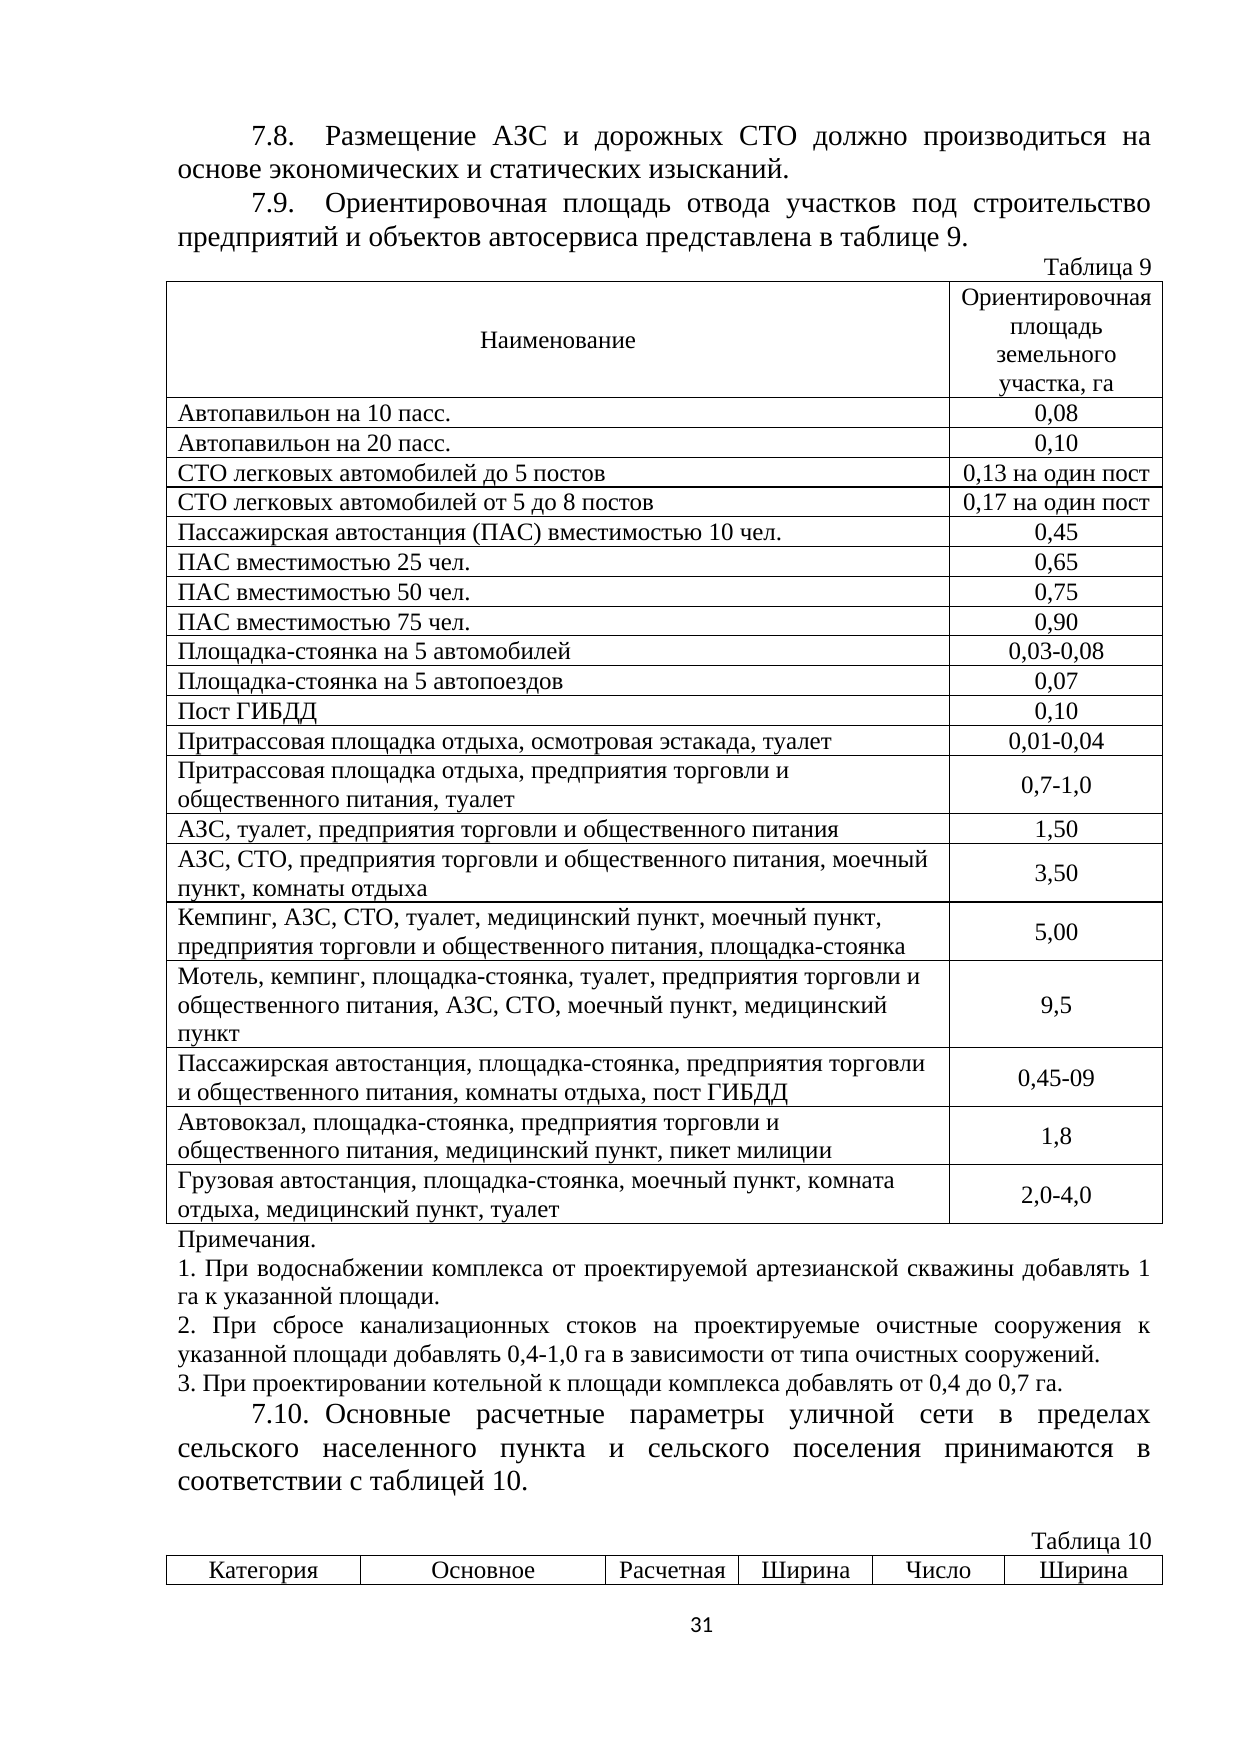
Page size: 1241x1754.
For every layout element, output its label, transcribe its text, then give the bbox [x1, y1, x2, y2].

table_cell Автовокзал, площадка-стоянка, предприятия торговли и общественного питания, медицинский пункт, пикет милиции [167, 1107, 949, 1164]
table_cell ПАС вместимостью 50 чел. [167, 577, 949, 606]
table_cell Грузовая автостанция, площадка-стоянка, моечный пункт, комната отдыха, медицинский пункт, туалет [167, 1165, 949, 1223]
table_cell 2,0-4,0 [950, 1165, 1162, 1223]
table_cell СТО легковых автомобилей от 5 до 8 постов [167, 488, 949, 516]
table_cell 5,00 [950, 903, 1162, 960]
text 3. При проектировании котельной к площади комплекса добавлять от 0,4 до 0,7 га. [177, 1368, 1152, 1396]
text Примечания. [177, 1224, 1152, 1253]
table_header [606, 1556, 738, 1584]
table_cell 0,01-0,04 [950, 726, 1162, 754]
table_cell 0,03-0,08 [950, 636, 1162, 665]
list Размещение АЗС и дорожных СТО должно производиться на основе экономических и статических изысканий. [177, 118, 1152, 185]
table_header Наименование [167, 282, 949, 397]
table_cell 0,08 [950, 398, 1162, 427]
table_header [739, 1556, 872, 1584]
table_cell СТО легковых автомобилей до 5 постов [167, 458, 949, 486]
list Ориентировочная площадь отвода участков под строительство предприятий и объектов автосервиса представлена в таблице 9. [177, 185, 1152, 252]
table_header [167, 1556, 360, 1584]
table_cell 0,17 на один пост [950, 488, 1162, 516]
table_cell ПАС вместимостью 25 чел. [167, 547, 949, 576]
table_cell 0,10 [950, 428, 1162, 457]
table_cell Пассажирская автостанция (ПАС) вместимостью 10 чел. [167, 517, 949, 546]
table_header Ориентировочная площадь земельного участка, га [950, 282, 1162, 397]
table_cell 0,07 [950, 666, 1162, 695]
list Основные расчетные параметры уличной сети в пределах сельского населенного пункта и сельского поселения принимаются в соответствии с таблицей 10. [177, 1396, 1152, 1497]
table_cell 1,50 [950, 814, 1162, 843]
table_cell 0,7-1,0 [950, 756, 1162, 813]
table_cell 3,50 [950, 844, 1162, 901]
table_cell ПАС вместимостью 75 чел. [167, 607, 949, 635]
table_cell Пассажирская автостанция, площадка-стоянка, предприятия торговли и общественного питания, комнаты отдыха, пост ГИБДД [167, 1048, 949, 1106]
table_header Основное назначение [361, 1556, 605, 1584]
table_cell 0,13 на один пост [950, 458, 1162, 486]
table_cell 0,45 [950, 517, 1162, 546]
table_cell Автопавильон на 10 пасс. [167, 398, 949, 427]
table_cell Пост ГИБДД [167, 696, 949, 725]
table_cell АЗС, туалет, предприятия торговли и общественного питания [167, 814, 949, 843]
table_cell 0,75 [950, 577, 1162, 606]
table_cell Автопавильон на 20 пасс. [167, 428, 949, 457]
table_cell 9,5 [950, 961, 1162, 1047]
table_cell 0,65 [950, 547, 1162, 576]
table_cell 0,90 [950, 607, 1162, 635]
text Таблица 10 [247, 1526, 1152, 1554]
table_cell Площадка-стоянка на 5 автопоездов [167, 666, 949, 695]
table_cell Притрассовая площадка отдыха, предприятия торговли и общественного питания, туалет [167, 756, 949, 813]
text Таблица 9 [247, 252, 1152, 281]
table_cell АЗС, СТО, предприятия торговли и общественного питания, моечный пункт, комнаты отдыха [167, 844, 949, 901]
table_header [873, 1556, 1004, 1584]
table_cell Притрассовая площадка отдыха, осмотровая эстакада, туалет [167, 726, 949, 754]
table_cell Площадка-стоянка на 5 автомобилей [167, 636, 949, 665]
table_cell 0,45-09 [950, 1048, 1162, 1106]
table_cell 1,8 [950, 1107, 1162, 1164]
table_cell Кемпинг, АЗС, СТО, туалет, медицинский пункт, моечный пункт, предприятия торговли и общественного питания, площадка-стоянка [167, 903, 949, 960]
table_cell Мотель, кемпинг, площадка-стоянка, туалет, предприятия торговли и общественного питания, АЗС, СТО, моечный пункт, медицинский пункт [167, 961, 949, 1047]
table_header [1005, 1556, 1162, 1584]
text 1. При водоснабжении комплекса от проектируемой артезианской скважины добавлять 1 га к указанной площади. [177, 1253, 1152, 1310]
text 2. При сбросе канализационных стоков на проектируемые очистные сооружения к указанной площади добавлять 0,4-1,0 га в зависимости от типа очистных сооружений. [177, 1310, 1152, 1368]
table_cell 0,10 [950, 696, 1162, 725]
